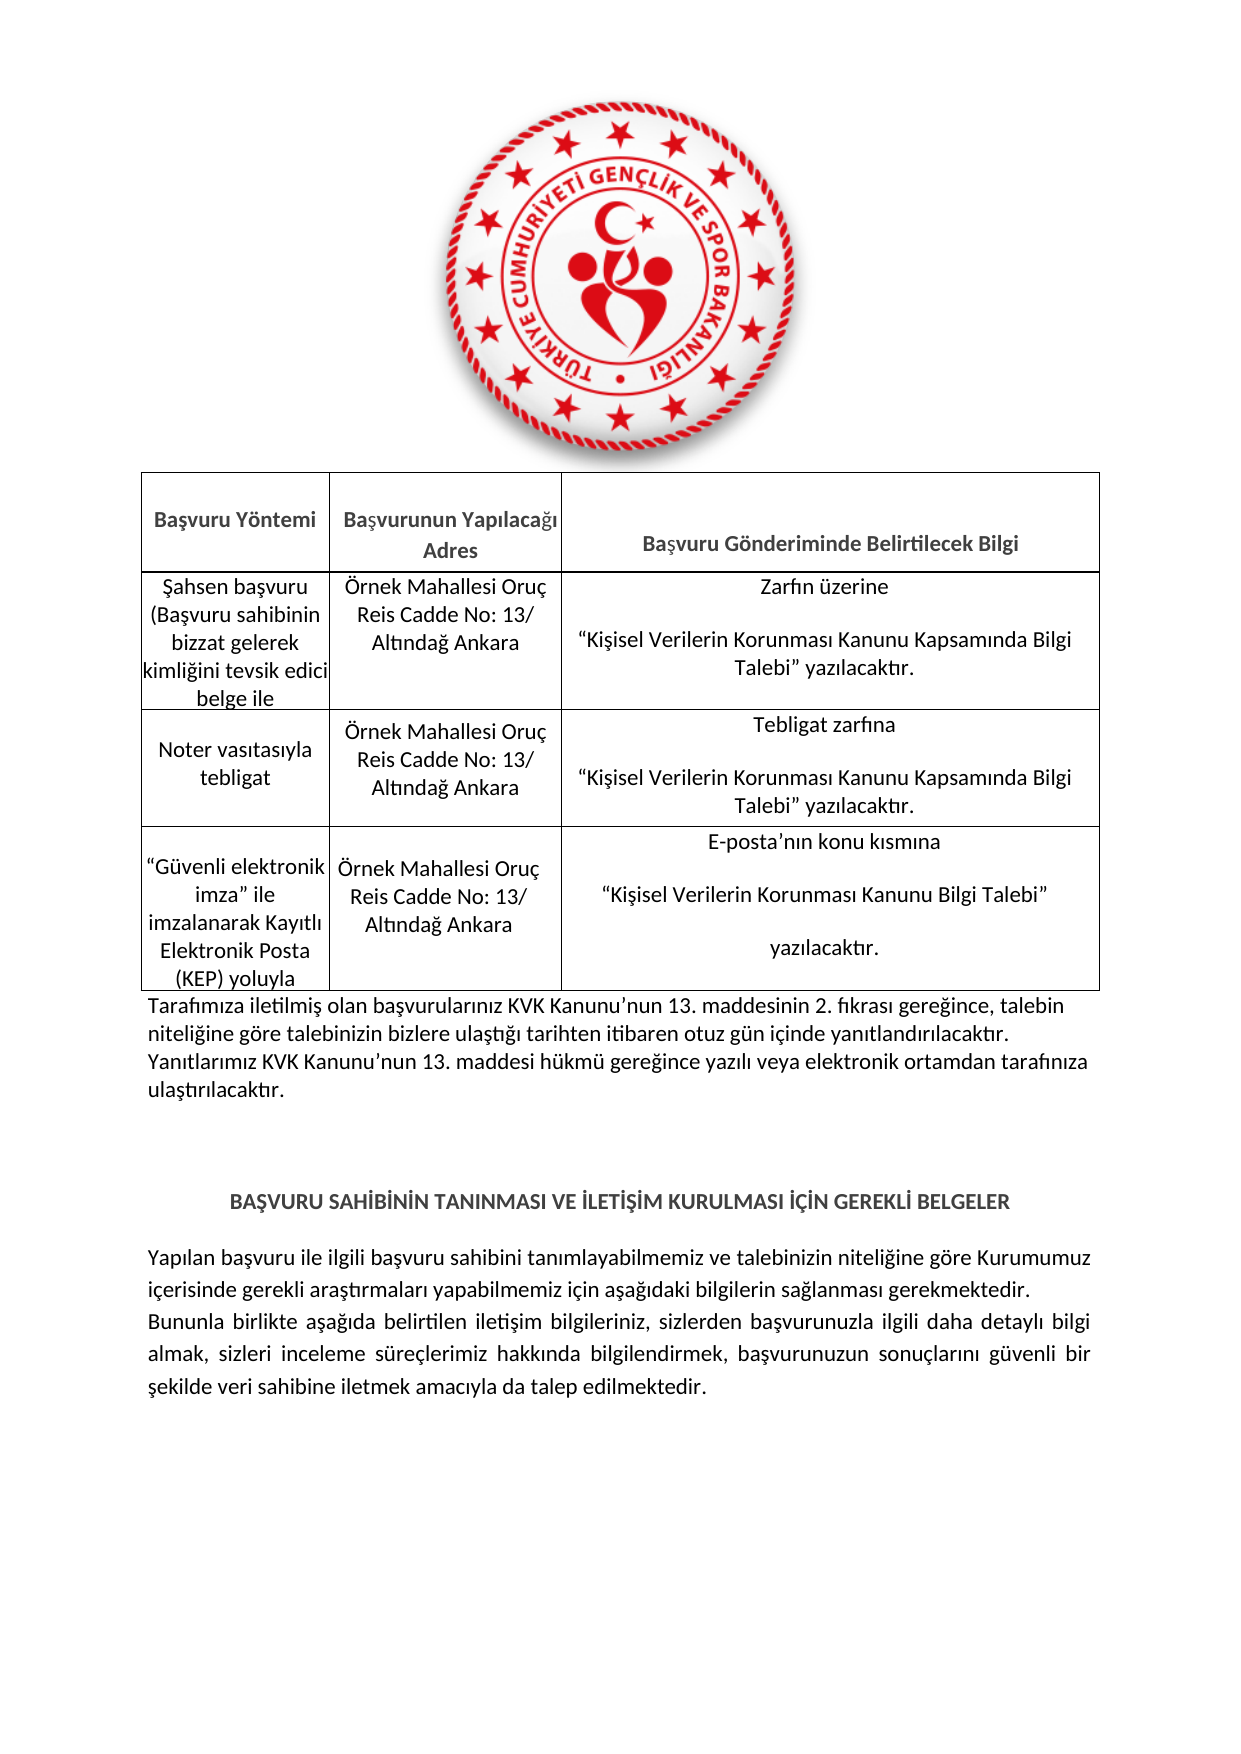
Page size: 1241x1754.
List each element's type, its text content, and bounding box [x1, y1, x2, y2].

table_cell Zarfın üzerine “Kişisel Verilerin Korunması Kanunu Kapsamında Bilgi Talebi” yazılacaktır. [562, 573, 1099, 709]
table_header Başvurunun Yapılacağı Adres [330, 473, 561, 571]
list BAŞVURU SAHİBİNİN TANINMASI VE İLETİŞİM KURULMASI İÇİN GEREKLİ BELGELER [148, 1187, 1093, 1215]
table_cell Şahsen başvuru (Başvuru sahibinin bizzat gelerek kimliğini tevsik edici belge ile başvurması) [142, 573, 329, 709]
table_cell “Güvenli elektronik imza” ile imzalanarak Kayıtlı Elektronik Posta (KEP) yoluyla gönderim [142, 827, 329, 990]
table_cell Örnek Mahallesi Oruç Reis Cadde No: 13/ Altındağ Ankara [330, 573, 561, 709]
table_header Başvuru Yöntemi [142, 473, 329, 571]
picture [418, 73, 822, 472]
table_cell Noter vasıtasıyla tebligat [142, 710, 329, 826]
table_cell Örnek Mahallesi Oruç Reis Cadde No: 13/ Altındağ Ankara [330, 710, 561, 826]
table_header Başvuru Gönderiminde Belirtilecek Bilgi [562, 473, 1099, 571]
text Yapılan başvuru ile ilgili başvuru sahibini tanımlayabilmemiz ve talebinizin niteliğine göre Kurumumuz içerisinde gerekli araştırmaları yapabilmemiz için aşağıdaki bilgilerin sağlanması gerekmektedir. [148, 1243, 1093, 1303]
table_cell E-posta’nın konu kısmına “Kişisel Verilerin Korunması Kanunu Bilgi Talebi” yazılacaktır. [562, 827, 1099, 990]
text Tarafımıza iletilmiş olan başvurularınız KVK Kanunu’nun 13. maddesinin 2. fıkrası gereğince, talebin niteliğine göre talebinizin bizlere ulaştığı tarihten itibaren otuz gün içinde yanıtlandırılacaktır. Yanıtlarımız KVK Kanunu’nun 13. maddesi hükmü gereğince yazılı veya elektronik ortamdan tarafınıza ulaştırılacaktır. [148, 991, 1093, 1103]
table_cell Örnek Mahallesi Oruç Reis Cadde No: 13/ Altındağ Ankara [330, 827, 561, 990]
text Bununla birlikte aşağıda belirtilen iletişim bilgileriniz, sizlerden başvurunuzla ilgili daha detaylı bilgi almak, sizleri inceleme süreçlerimiz hakkında bilgilendirmek, başvurunuzun sonuçlarını güvenli bir şekilde veri sahibine iletmek amacıyla da talep edilmektedir. [148, 1307, 1093, 1400]
table_cell Tebligat zarfına “Kişisel Verilerin Korunması Kanunu Kapsamında Bilgi Talebi” yazılacaktır. [562, 710, 1099, 826]
